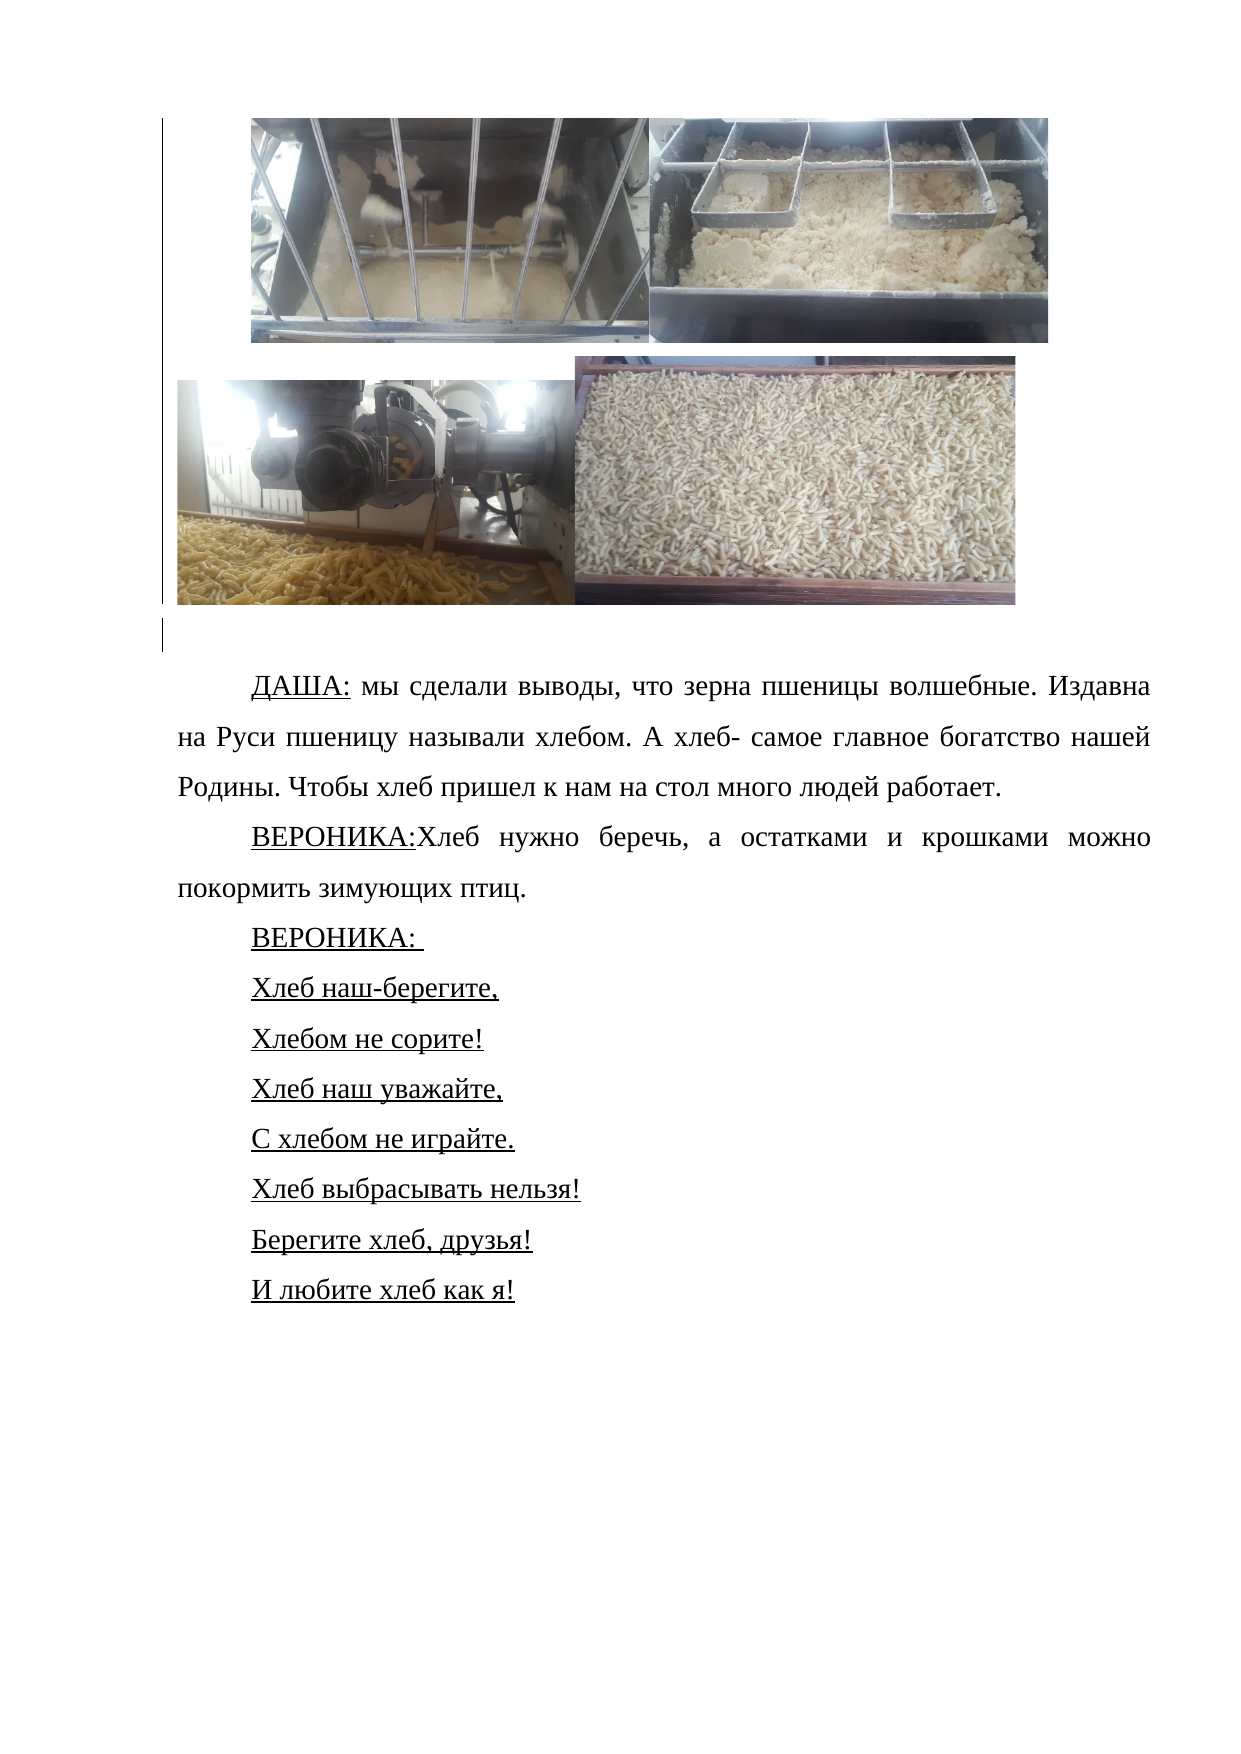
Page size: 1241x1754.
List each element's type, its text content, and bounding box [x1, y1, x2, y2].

text Хлеб наш уважайте, [177, 1071, 1152, 1104]
text Берегите хлеб, друзья! [177, 1222, 1152, 1256]
text Хлеб выбрасывать нельзя! [177, 1172, 1152, 1205]
text ДАША: мы сделали выводы, что зерна пшеницы волшебные. Издавна на Руси пшеницу называли хлебом. А хлеб- самое главное богатство нашей Родины. Чтобы хлеб пришел к нам на стол много людей работает. [177, 668, 1152, 803]
picture [177, 356, 1016, 605]
text Хлебом не сорите! [177, 1021, 1152, 1054]
text И любите хлеб как я! [177, 1272, 1152, 1306]
text ВЕРОНИКА: [177, 920, 1152, 954]
text С хлебом не играйте. [177, 1121, 1152, 1155]
text Хлеб наш-берегите, [177, 970, 1152, 1004]
text ВЕРОНИКА:Хлеб нужно беречь, а остатками и крошками можно покормить зимующих птиц. [177, 819, 1152, 903]
picture [251, 118, 1049, 343]
